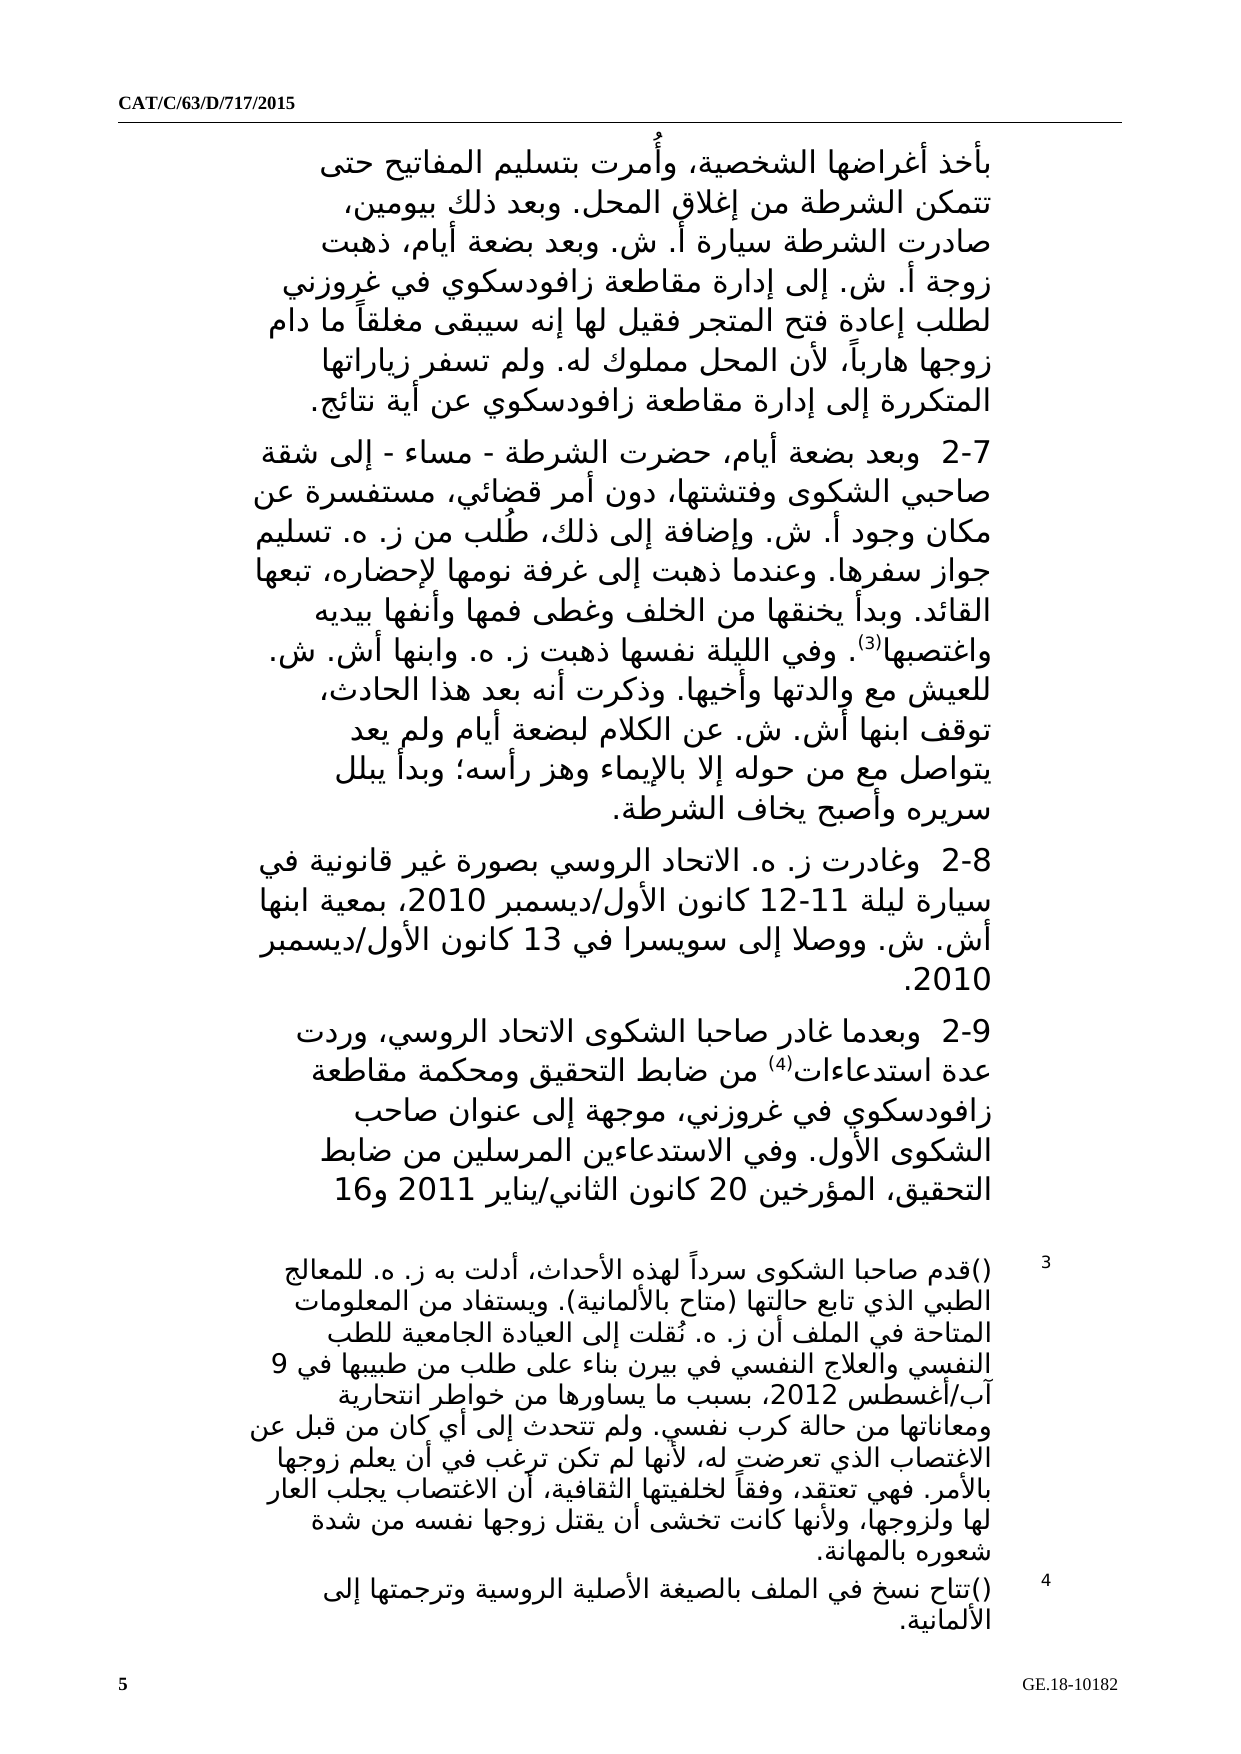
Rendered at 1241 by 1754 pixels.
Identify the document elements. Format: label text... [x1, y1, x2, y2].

text 2-9 وبعدما غادر صاحبا الشكوى الاتحاد الروسي، وردت عدة استدعاءات() من ضابط التحقيق ومحكمة مقاطعة زافودسكوي في غروزني، موجهة إلى عنوان صاحب الشكوى الأول. وفي الاستدعاءين المرسلين من ضابط التحقيق، المؤرخين 20 كانون الثاني/يناير 2011 و16 شباط/فبراير 2011، طُلب إلى أ. ش. الحضور كشاهد - في 24 كانون الثاني/يناير 2011 و18 شباط/فبراير 2011 على التوالي - إلى إدارة التحقيق في غروزني التابعة للجنة التحقيقات في الاتحاد الروسي. وكانت استدعاءات محكمة مقاطعة زافودسكوي مؤرخة 2 آب/أغسطس 2011 و12 أيلول/سبتمبر 2011 و17 تشرين الأول/أكتوبر 2011. واستُدعي أ. ش. بموجب المادة 208 من القانون الجنائي (تشكيل تنظيم مسلح غير مشروع أو المشاركة فيه) إلى المثول كشاهد إلى أمام المحكمة، التي كان من المقرر أن تعقد جلساتها في 8 آب/أغسطس 2011 و23 أيلول/ سبتمبر 2011 و21 تشرين الأول/أكتوبر 2011 على التوالي. وكان والده هو من تسلم الاستدعاءات. [248, 1011, 992, 1208]
text 2-7 وبعد بضعة أيام، حضرت الشرطة - مساء - إلى شقة صاحبي الشكوى وفتشتها، دون أمر قضائي، مستفسرة عن مكان وجود أ. ش. وإضافة إلى ذلك، طُلب من ز. ه. تسليم جواز سفرها. وعندما ذهبت إلى غرفة نومها لإحضاره، تبعها القائد. وبدأ يخنقها من الخلف وغطى فمها وأنفها بيديه واغتصبها(). وفي الليلة نفسها ذهبت ز. ه. وابنها أش. ش. للعيش مع والدتها وأخيها. وذكرت أنه بعد هذا الحادث، توقف ابنها أش. ش. عن الكلام لبضعة أيام ولم يعد يتواصل مع من حوله إلا بالإيماء وهز رأسه؛ وبدأ يبلل سريره وأصبح يخاف الشرطة. [248, 431, 992, 827]
text 2-8 وغادرت ز. ه. الاتحاد الروسي بصورة غير قانونية في سيارة ليلة 11-12 كانون الأول/ديسمبر 2010، بمعية ابنها أش. ش. ووصلا إلى سويسرا في 13 كانون الأول/ديسمبر 2010. [248, 840, 992, 998]
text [248, 142, 992, 419]
